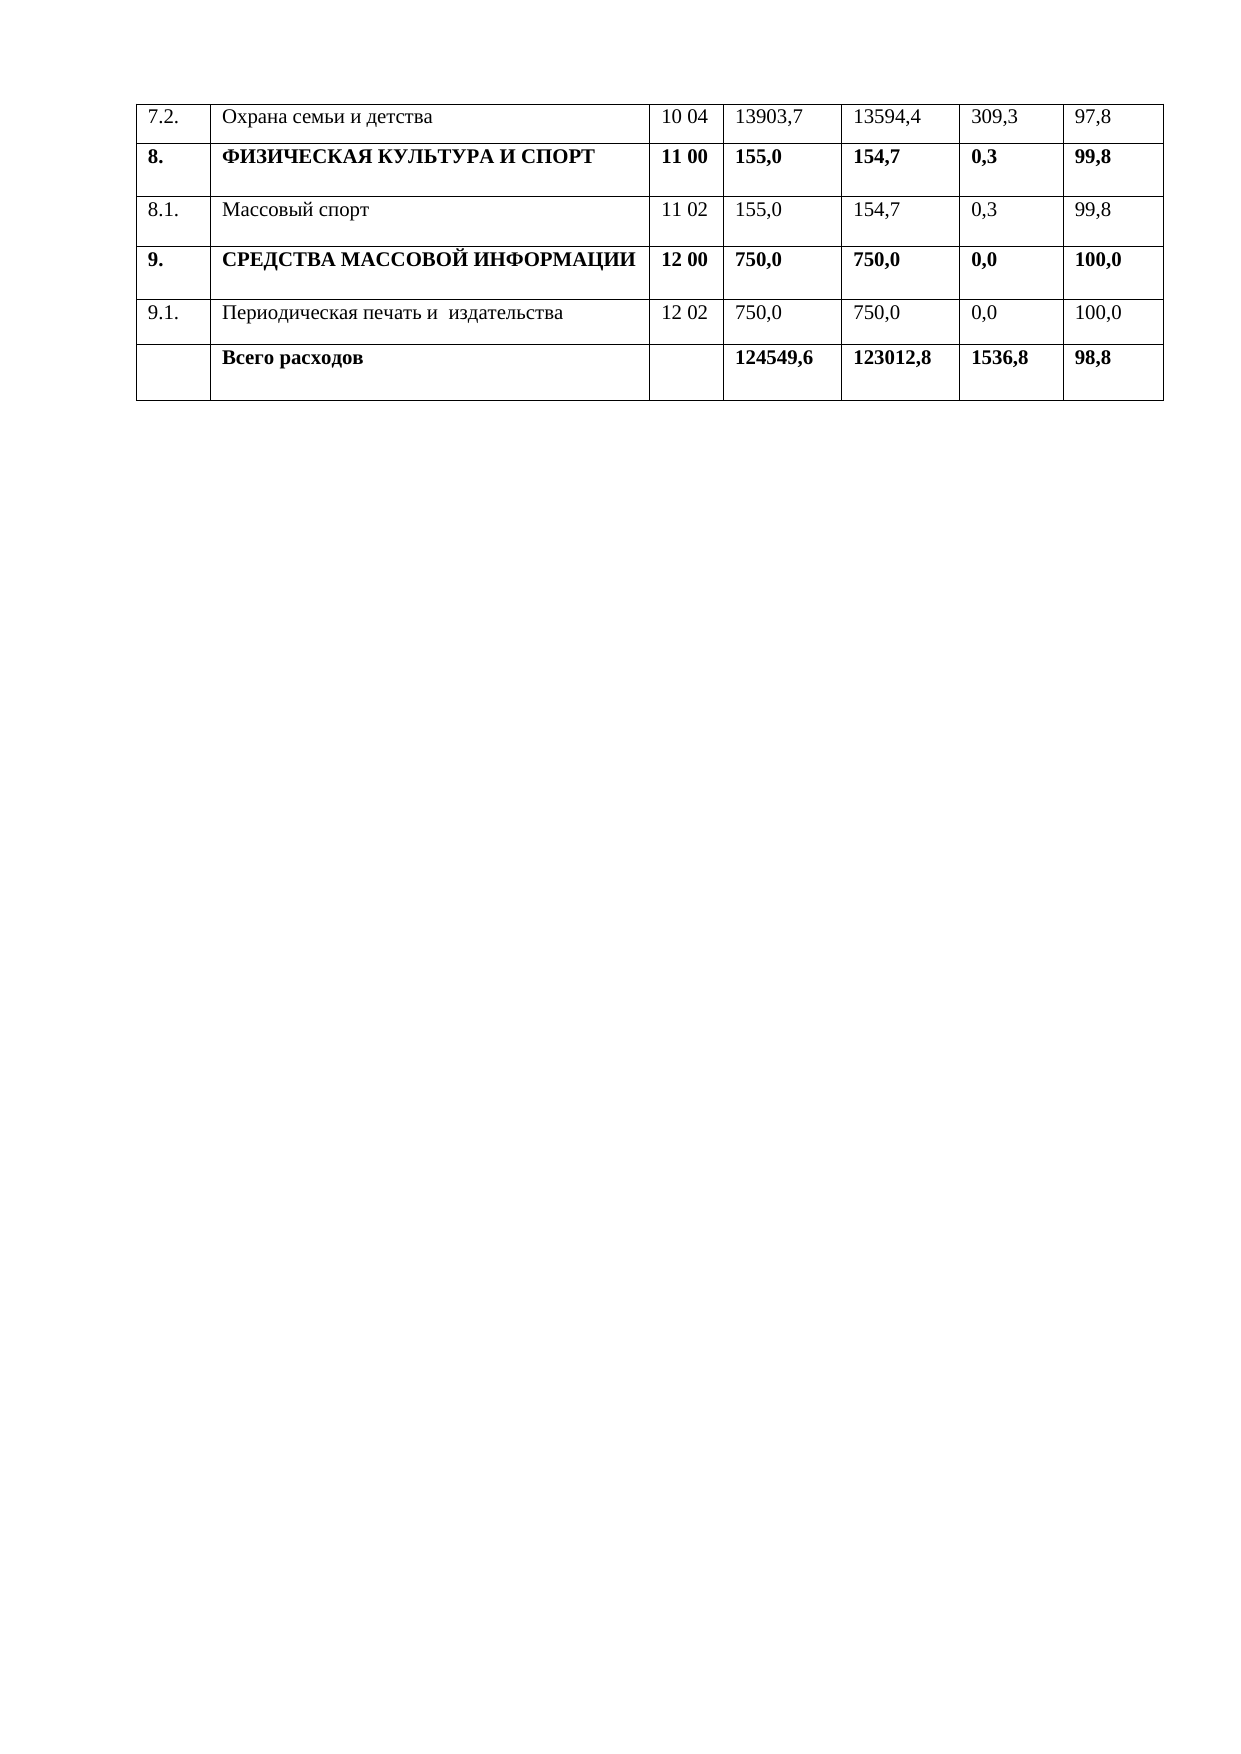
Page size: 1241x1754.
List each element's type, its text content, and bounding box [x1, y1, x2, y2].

table_cell 750,0 [724, 247, 841, 299]
table_cell 100,0 [1064, 300, 1163, 344]
table_cell 750,0 [842, 300, 959, 344]
table_cell 13594,4 [842, 105, 959, 142]
table_cell 8. [137, 144, 210, 196]
table_cell Всего расходов [211, 345, 649, 400]
table_cell 8.1. [137, 197, 210, 246]
table_cell 0,3 [960, 144, 1063, 196]
table_cell 0,0 [960, 300, 1063, 344]
table_cell 9.1. [137, 300, 210, 344]
table_cell 0,0 [960, 247, 1063, 299]
table_cell 154,7 [842, 144, 959, 196]
table_cell Массовый спорт [211, 197, 649, 246]
table_cell 750,0 [724, 300, 841, 344]
table_cell 10 04 [650, 105, 723, 142]
table_cell Периодическая печать и издательства [211, 300, 649, 344]
table_cell Охрана семьи и детства [211, 105, 649, 142]
table_cell 0,3 [960, 197, 1063, 246]
table_cell 750,0 [842, 247, 959, 299]
table_cell 123012,8 [842, 345, 959, 400]
table_cell ФИЗИЧЕСКАЯ КУЛЬТУРА И СПОРТ [211, 144, 649, 196]
table_cell 97,8 [1064, 105, 1163, 142]
table_cell 309,3 [960, 105, 1063, 142]
table_cell 99,8 [1064, 197, 1163, 246]
table_cell 155,0 [724, 197, 841, 246]
table_cell 11 00 [650, 144, 723, 196]
table_cell 9. [137, 247, 210, 299]
table_cell 12 02 [650, 300, 723, 344]
table_cell 155,0 [724, 144, 841, 196]
table_cell 11 02 [650, 197, 723, 246]
table_cell [137, 345, 210, 400]
table_cell 154,7 [842, 197, 959, 246]
table_cell 1536,8 [960, 345, 1063, 400]
table_cell 98,8 [1064, 345, 1163, 400]
table_cell 13903,7 [724, 105, 841, 142]
table_cell 99,8 [1064, 144, 1163, 196]
table_cell [650, 345, 723, 400]
table_cell СРЕДСТВА МАССОВОЙ ИНФОРМАЦИИ [211, 247, 649, 299]
table_cell 100,0 [1064, 247, 1163, 299]
table_cell 12 00 [650, 247, 723, 299]
table_cell 7.2. [137, 105, 210, 142]
table_cell 124549,6 [724, 345, 841, 400]
